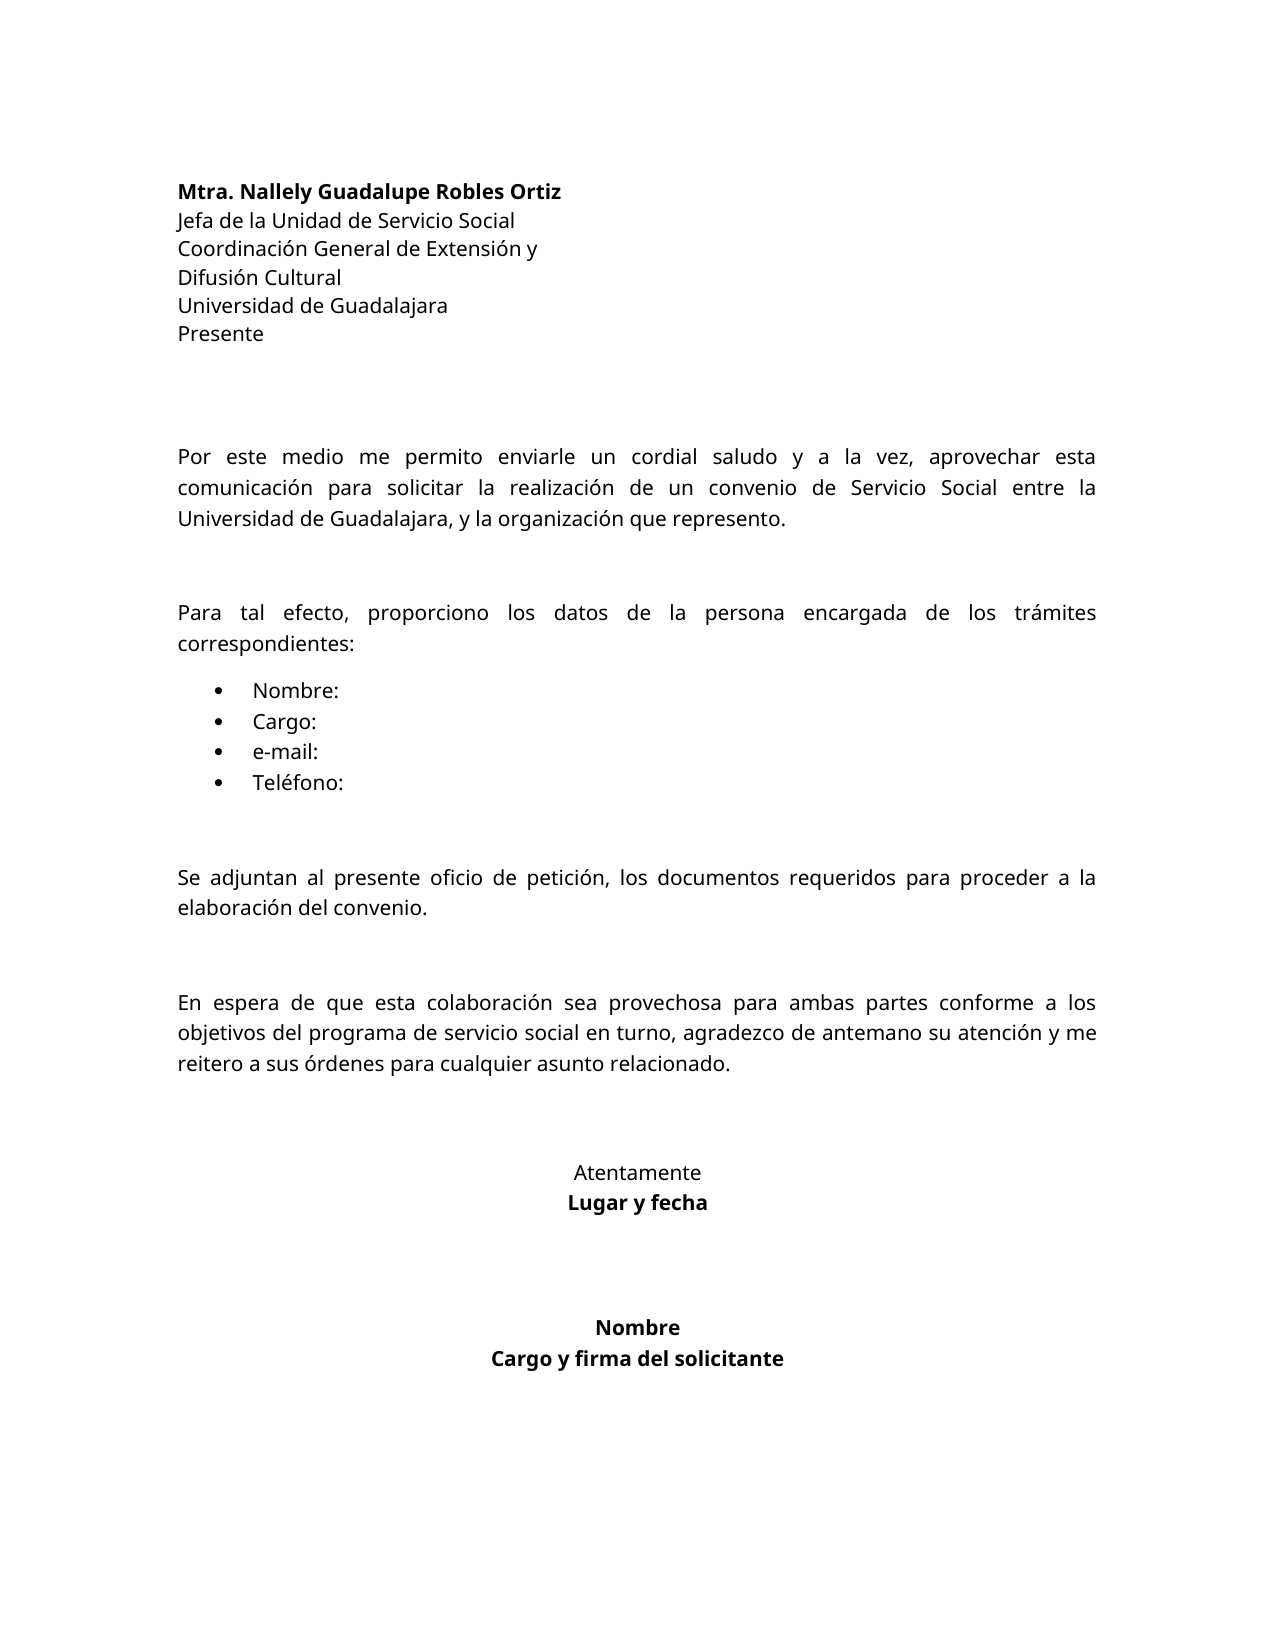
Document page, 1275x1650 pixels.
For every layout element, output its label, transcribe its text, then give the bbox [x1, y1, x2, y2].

text Nombre [177, 1313, 1098, 1342]
list e-mail: [215, 737, 1098, 766]
text Por este medio me permito enviarle un cordial saludo y a la vez, aprovechar esta comunicación para solicitar la realización de un convenio de Servicio Social entre la Universidad de Guadalajara, y la organización que represento. [177, 442, 1098, 532]
list Cargo: [215, 707, 1098, 735]
text Se adjuntan al presente oficio de petición, los documentos requeridos para proceder a la elaboración del convenio. [177, 863, 1098, 922]
text Difusión Cultural [177, 263, 1098, 291]
text Jefa de la Unidad de Servicio Social [177, 206, 1098, 234]
text Presente [177, 319, 1098, 348]
text Para tal efecto, proporciono los datos de la persona encargada de los trámites correspondientes: [177, 598, 1098, 657]
text Cargo y firma del solicitante [177, 1344, 1098, 1373]
text Mtra. Nallely Guadalupe Robles Ortiz [177, 177, 1098, 206]
text Universidad de Guadalajara [177, 291, 1098, 319]
text Coordinación General de Extensión y [177, 234, 1098, 263]
text En espera de que esta colaboración sea provechosa para ambas partes conforme a los objetivos del programa de servicio social en turno, agradezco de antemano su atención y me reitero a sus órdenes para cualquier asunto relacionado. [177, 988, 1098, 1078]
list Nombre: [215, 676, 1098, 705]
text Atentamente [177, 1158, 1098, 1186]
list Teléfono: [215, 768, 1098, 797]
text Lugar y fecha [177, 1188, 1098, 1217]
